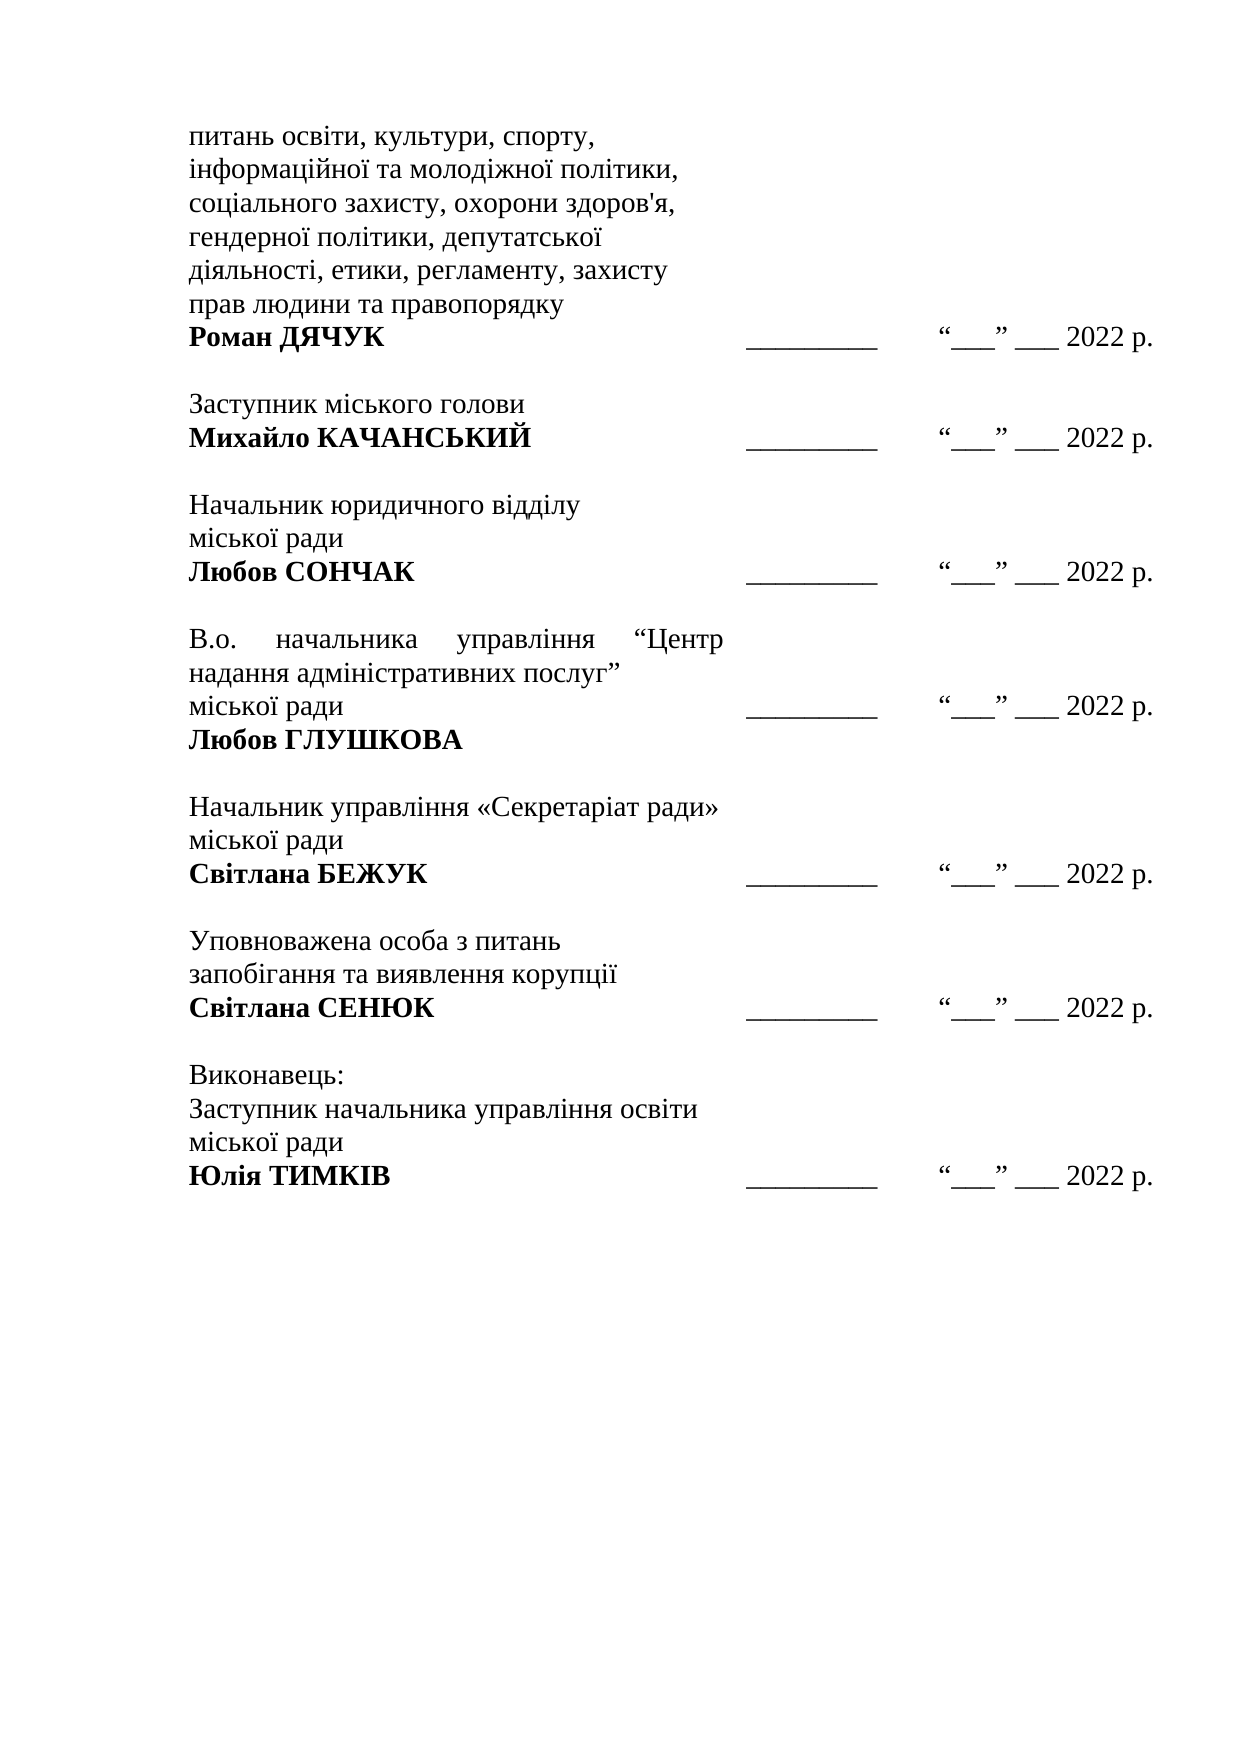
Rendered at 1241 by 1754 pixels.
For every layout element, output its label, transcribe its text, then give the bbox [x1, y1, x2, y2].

table_cell Начальник управління «Секретаріат ради» міської ради Світлана БЕЖУК [177, 789, 735, 923]
table_cell Виконавець: Заступник начальника управління освіти міської ради Юлія ТИМКІВ [177, 1057, 735, 1191]
table_cell “___” ___ 2022 р. [927, 487, 1192, 621]
table_cell _________ [735, 487, 927, 621]
table_cell _________ [735, 118, 927, 386]
table_cell “___” ___ 2022 р. [927, 923, 1192, 1057]
table_cell “___” ___ 2022 р. [927, 789, 1192, 923]
table_cell “___” ___ 2022 р. [927, 621, 1192, 789]
table_cell Уповноважена особа з питань запобігання та виявлення корупції Світлана СЕНЮК [177, 923, 735, 1057]
table_cell _________ [735, 1057, 927, 1191]
table_cell _________ [735, 621, 927, 789]
table_cell _________ [735, 386, 927, 487]
table_cell “___” ___ 2022 р. [927, 386, 1192, 487]
table_cell В.о. начальника управління “Центр надання адміністративних послуг” міської ради Любов ГЛУШКОВА [177, 621, 735, 789]
table_cell “___” ___ 2022 р. [927, 1057, 1192, 1191]
table_cell “___” ___ 2022 р. [927, 118, 1192, 386]
table_cell Начальник юридичного відділу міської ради Любов СОНЧАК [177, 487, 735, 621]
table_cell _________ [735, 789, 927, 923]
table_cell Заступник міського голови Михайло КАЧАНСЬКИЙ [177, 386, 735, 487]
table_cell _________ [735, 923, 927, 1057]
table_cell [177, 118, 735, 386]
